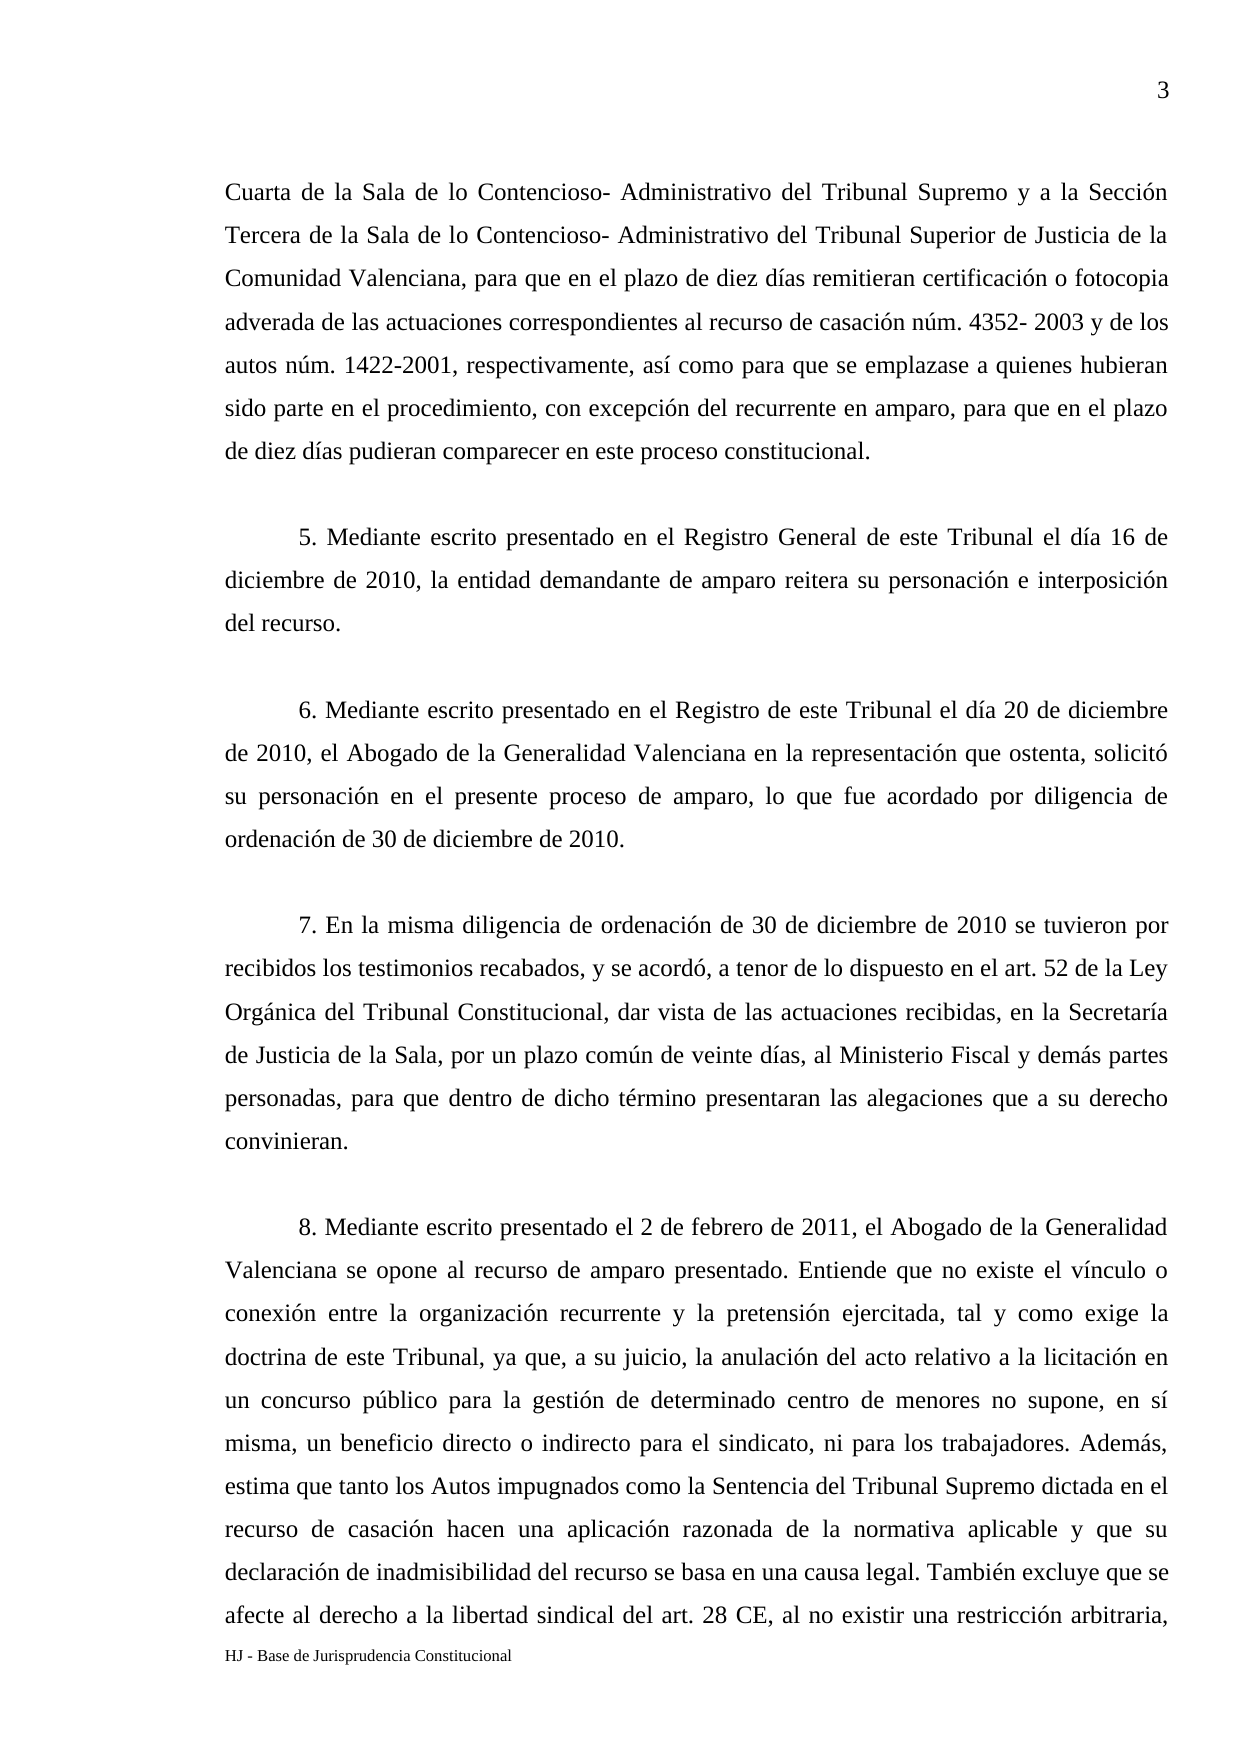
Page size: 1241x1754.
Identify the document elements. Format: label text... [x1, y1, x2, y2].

text 7. En la misma diligencia de ordenación de 30 de diciembre de 2010 se tuvieron por recibidos los testimonios recabados, y se acordó, a tenor de lo dispuesto en el art. 52 de la Ley Orgánica del Tribunal Constitucional, dar vista de las actuaciones recibidas, en la Secretaría de Justicia de la Sala, por un plazo común de veinte días, al Ministerio Fiscal y demás partes personadas, para que dentro de dicho término presentaran las alegaciones que a su derecho convinieran. [224, 910, 1169, 1155]
text 6. Mediante escrito presentado en el Registro de este Tribunal el día 20 de diciembre de 2010, el Abogado de la Generalidad Valenciana en la representación que ostenta, solicitó su personación en el presente proceso de amparo, lo que fue acordado por diligencia de ordenación de 30 de diciembre de 2010. [224, 695, 1169, 853]
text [224, 177, 1169, 465]
text 5. Mediante escrito presentado en el Registro General de este Tribunal el día 16 de diciembre de 2010, la entidad demandante de amparo reitera su personación e interposición del recurso. [224, 522, 1169, 637]
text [224, 1212, 1169, 1629]
